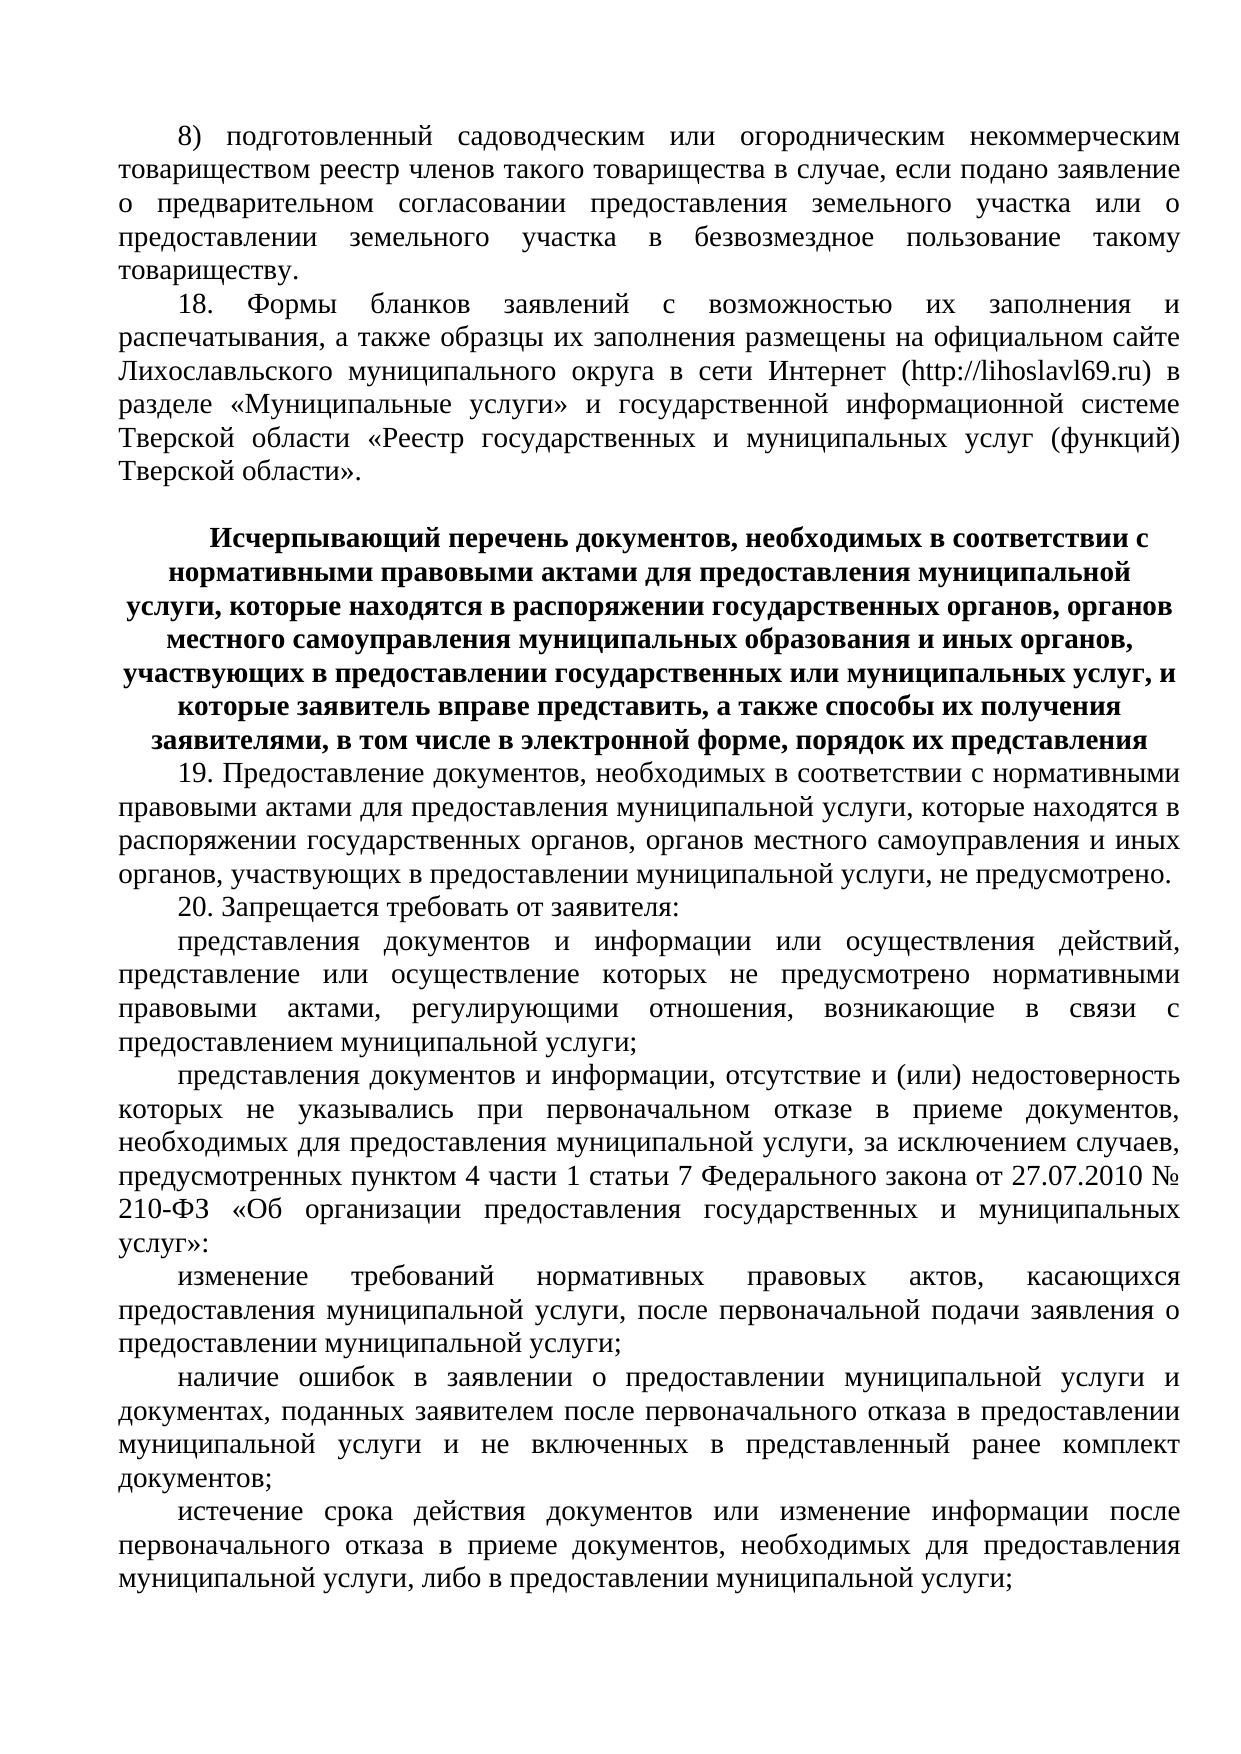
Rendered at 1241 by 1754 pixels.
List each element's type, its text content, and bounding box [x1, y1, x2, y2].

text представления документов и информации или осуществления действий, представление или осуществление которых не предусмотрено нормативными правовыми актами, регулирующими отношения, возникающие в связи с предоставлением муниципальной услуги; [118, 923, 1181, 1057]
text изменение требований нормативных правовых актов, касающихся предоставления муниципальной услуги, после первоначальной подачи заявления о предоставлении муниципальной услуги; [118, 1258, 1181, 1359]
text Исчерпывающий перечень документов, необходимых в соответствии с нормативными правовыми актами для предоставления муниципальной услуги, которые находятся в распоряжении государственных органов, органов местного самоуправления муниципальных образования и иных органов, участвующих в предоставлении государственных или муниципальных услуг, и которые заявитель вправе представить, а также способы их получения заявителями, в том числе в электронной форме, порядок их представления [118, 521, 1181, 755]
text 8) подготовленный садоводческим или огородническим некоммерческим товариществом реестр членов такого товарищества в случае, если подано заявление о предварительном согласовании предоставления земельного участка или о предоставлении земельного участка в безвозмездное пользование такому товариществу. [118, 118, 1181, 286]
text 18. Формы бланков заявлений с возможностью их заполнения и распечатывания, а также образцы их заполнения размещены на официальном сайте Лихославльского муниципального округа в сети Интернет (http://lihoslavl69.ru) в разделе «Муниципальные услуги» и государственной информационной системе Тверской области «Реестр государственных и муниципальных услуг (функций) Тверской области». [118, 286, 1181, 487]
text 19. Предоставление документов, необходимых в соответствии с нормативными правовыми актами для предоставления муниципальной услуги, которые находятся в распоряжении государственных органов, органов местного самоуправления и иных органов, участвующих в предоставлении муниципальной услуги, не предусмотрено. [118, 755, 1181, 889]
text 20. Запрещается требовать от заявителя: [118, 889, 1181, 923]
text наличие ошибок в заявлении о предоставлении муниципальной услуги и документах, поданных заявителем после первоначального отказа в предоставлении муниципальной услуги и не включенных в представленный ранее комплект документов; [118, 1359, 1181, 1493]
text истечение срока действия документов или изменение информации после первоначального отказа в приеме документов, необходимых для предоставления муниципальной услуги, либо в предоставлении муниципальной услуги; [118, 1493, 1181, 1594]
text представления документов и информации, отсутствие и (или) недостоверность которых не указывались при первоначальном отказе в приеме документов, необходимых для предоставления муниципальной услуги, за исключением случаев, предусмотренных пунктом 4 части 1 статьи 7 Федерального закона от 27.07.2010 № 210-ФЗ «Об организации предоставления государственных и муниципальных услуг»: [118, 1057, 1181, 1258]
